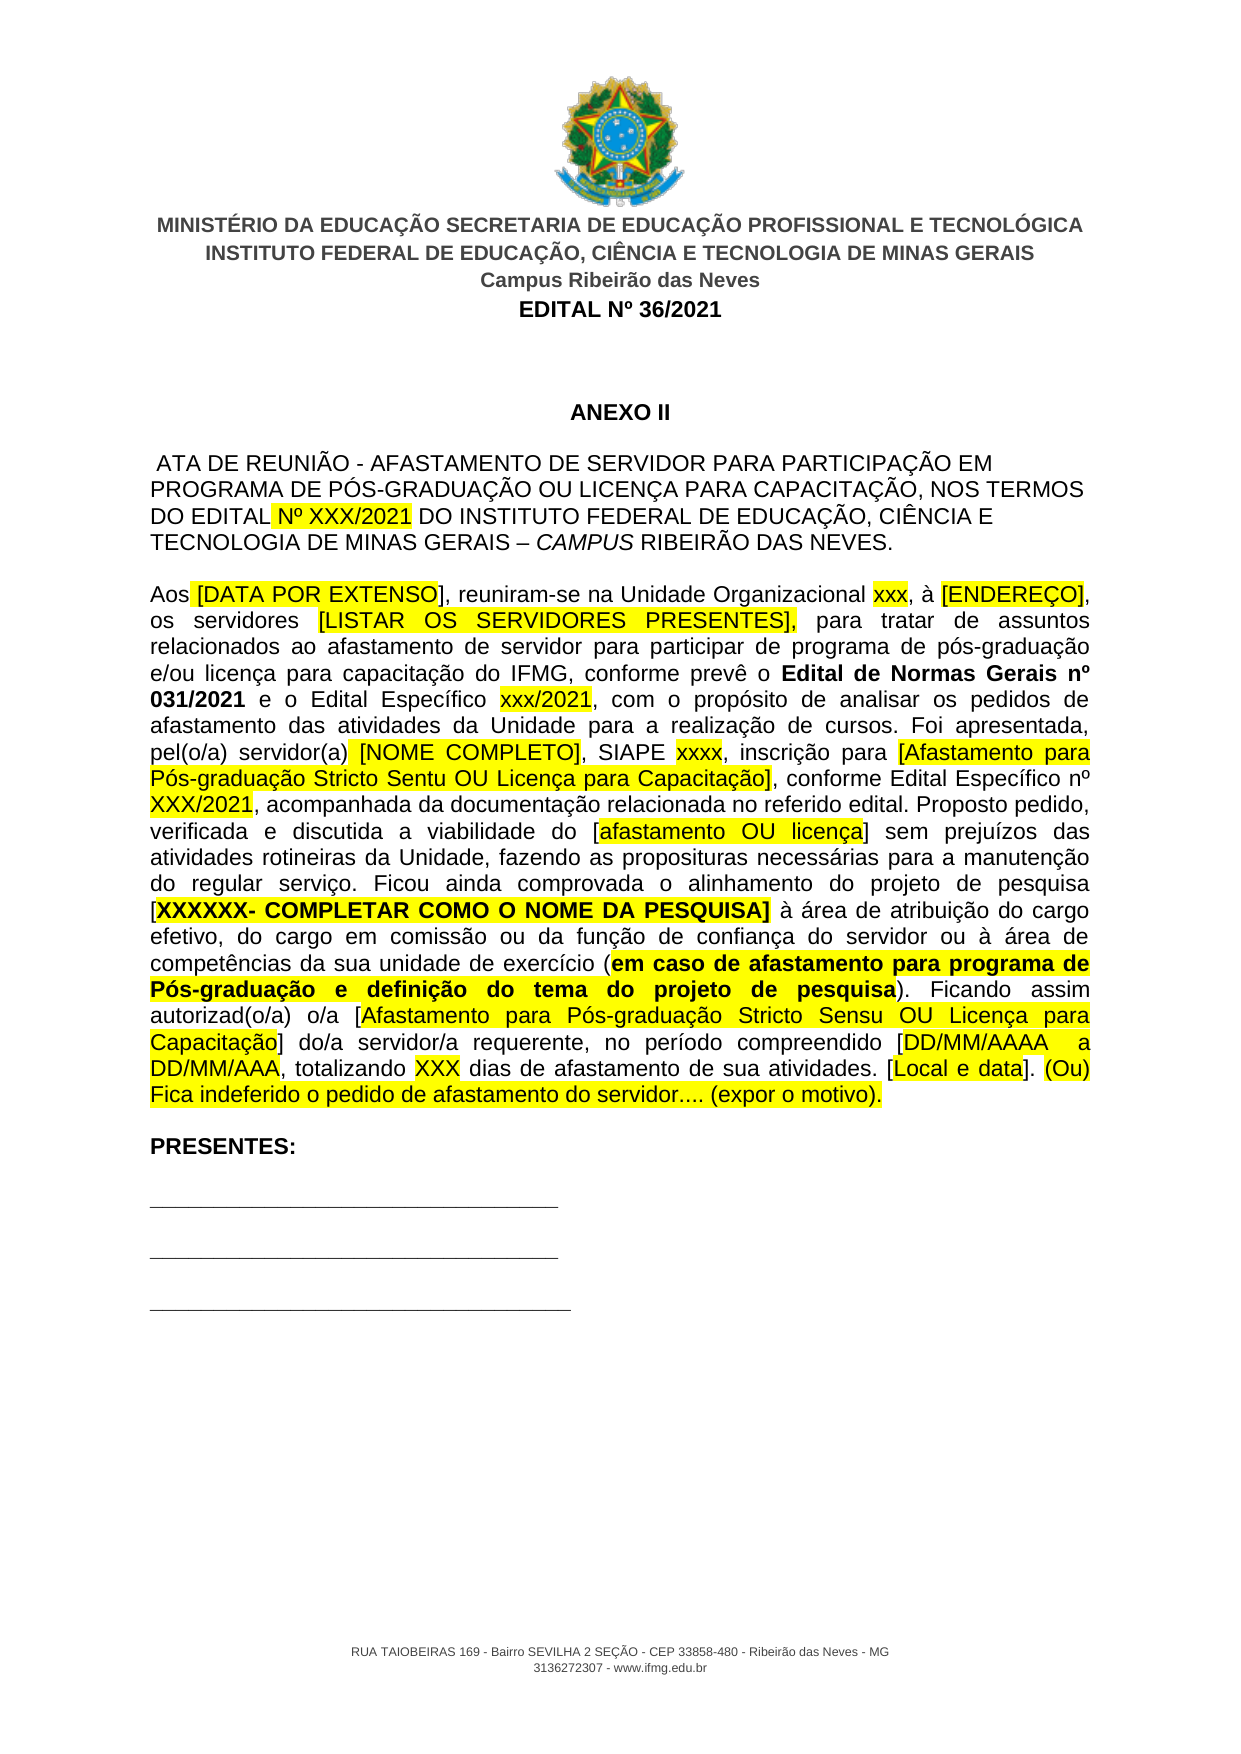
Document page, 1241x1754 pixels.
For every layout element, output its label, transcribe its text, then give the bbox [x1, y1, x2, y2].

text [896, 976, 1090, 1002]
picture [552, 75, 689, 210]
text ________________________________ [150, 1184, 1090, 1210]
text PRESENTES: [150, 1133, 1090, 1159]
text Aos [DATA POR EXTENSO], reuniram-se na Unidade Organizacional xxx, à [ENDEREÇO], os servidores [LISTAR OS SERVIDORES PRESENTES], para tratar de assuntos relacionados ao afastamento de servidor para participar de programa de pós-graduação e/ou licença para capacitação do IFMG, conforme prevê o Edital de Normas Gerais nº 031/2021 e o Edital Específico xxx/2021, com o propósito de analisar os pedidos de afastamento das atividades da Unidade para a realização de cursos. Foi apresentada, pel(o/a) servidor(a) [NOME COMPLETO], SIAPE xxxx, inscrição para [Afastamento para Pós-graduação Stricto Sentu OU Licença para Capacitação], conforme Edital Específico nº XXX/2021, acompanhada da documentação relacionada no referido edital. Proposto pedido, verificada e discutida a viabilidade do [afastamento OU licença] sem prejuízos das atividades rotineiras da Unidade, fazendo as proposituras necessárias para a manutenção do regular serviço. Ficou ainda comprovada o alinhamento do projeto de pesquisa [XXXXXX- COMPLETAR COMO O NOME DA PESQUISA] à área de atribuição do cargo efetivo, do cargo em comissão ou da função de confiança do servidor ou à área de competências da sua unidade de exercício (em caso de afastamento para programa de Pós-graduação e definição do tema do projeto de pesquisa). Ficando assim autorizad(o/a) o/a [Afastamento para Pós-graduação Stricto Sensu OU Licença para Capacitação] do/a servidor/a requerente, no período compreendido [DD/MM/AAAA a DD/MM/AAA, totalizando XXX dias de afastamento de sua atividades. [Local e data]. (Ou) Fica indeferido o pedido de afastamento do servidor.... (expor o motivo). [150, 1002, 1090, 1108]
text ATA DE REUNIÃO - AFASTAMENTO DE SERVIDOR PARA PARTICIPAÇÃO EM PROGRAMA DE PÓS-GRADUAÇÃO OU LICENÇA PARA CAPACITAÇÃO, NOS TERMOS DO EDITAL Nº XXX/2021 DO INSTITUTO FEDERAL DE EDUCAÇÃO, CIÊNCIA E TECNOLOGIA DE MINAS GERAIS – CAMPUS RIBEIRÃO DAS NEVES. [150, 450, 1090, 556]
text ________________________________ [150, 1235, 1090, 1262]
text EDITAL Nº 36/2021 [150, 296, 1090, 322]
text _________________________________ [150, 1287, 1090, 1313]
text ANEXO II [150, 399, 1090, 425]
text Aos [DATA POR EXTENSO], reuniram-se na Unidade Organizacional xxx, à [ENDEREÇO], os servidores [LISTAR OS SERVIDORES PRESENTES], para tratar de assuntos relacionados ao afastamento de servidor para participar de programa de pós-graduação e/ou licença para capacitação do IFMG, conforme prevê o Edital de Normas Gerais nº 031/2021 e o Edital Específico xxx/2021, com o propósito de analisar os pedidos de afastamento das atividades da Unidade para a realização de cursos. Foi apresentada, pel(o/a) servidor(a) [NOME COMPLETO], SIAPE xxxx, inscrição para [Afastamento para Pós-graduação Stricto Sentu OU Licença para Capacitação], conforme Edital Específico nº XXX/2021, acompanhada da documentação relacionada no referido edital. Proposto pedido, verificada e discutida a viabilidade do [afastamento OU licença] sem prejuízos das atividades rotineiras da Unidade, fazendo as proposituras necessárias para a manutenção do regular serviço. Ficou ainda comprovada o alinhamento do projeto de pesquisa [XXXXXX- COMPLETAR COMO O NOME DA PESQUISA] à área de atribuição do cargo efetivo, do cargo em comissão ou da função de confiança do servidor ou à área de competências da sua unidade de exercício (em caso de afastamento para programa de Pós-graduação e definição do tema do projeto de pesquisa). Ficando assim autorizad(o/a) o/a [Afastamento para Pós-graduação Stricto Sensu OU Licença para Capacitação] do/a servidor/a requerente, no período compreendido [DD/MM/AAAA a DD/MM/AAA, totalizando XXX dias de afastamento de sua atividades. [Local e data]. (Ou) Fica indeferido o pedido de afastamento do servidor.... (expor o motivo). [150, 581, 1090, 976]
